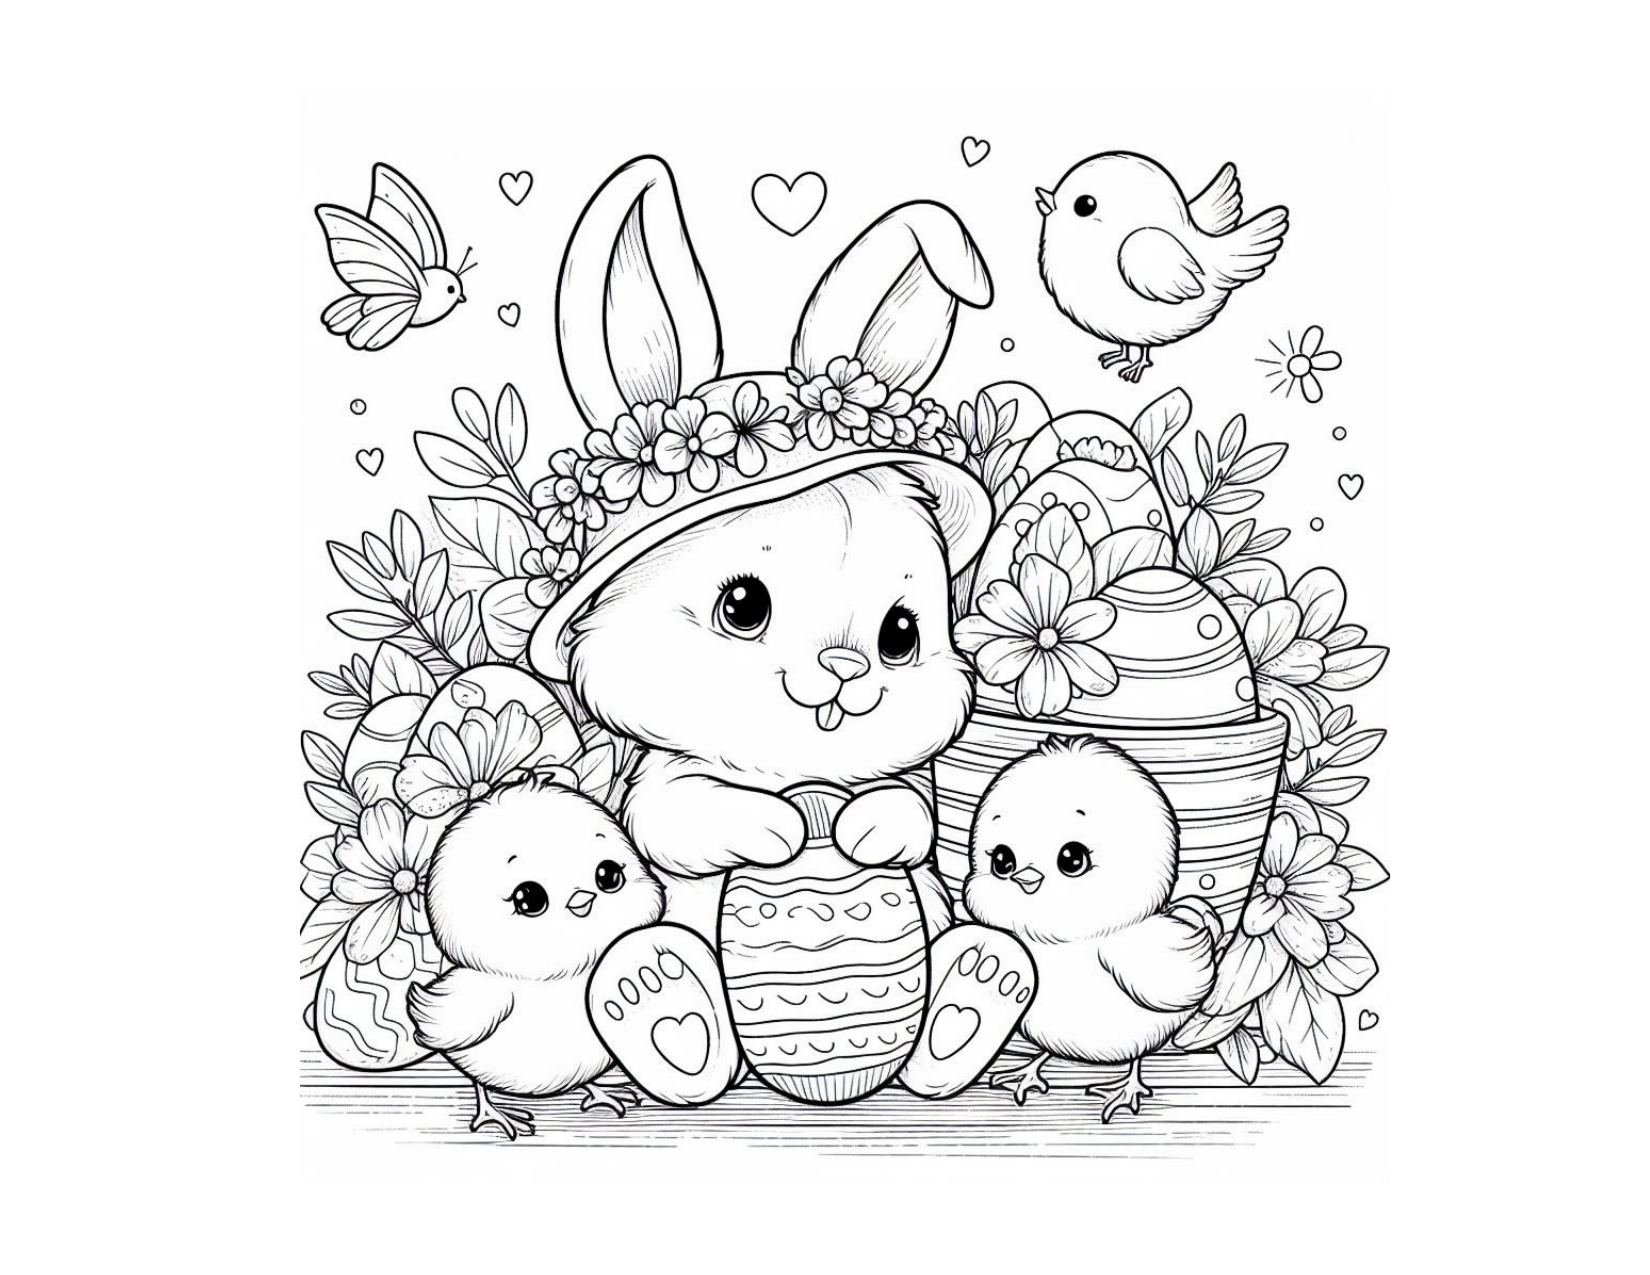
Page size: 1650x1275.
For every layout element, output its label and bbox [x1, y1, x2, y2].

picture [300, 93, 1391, 1184]
